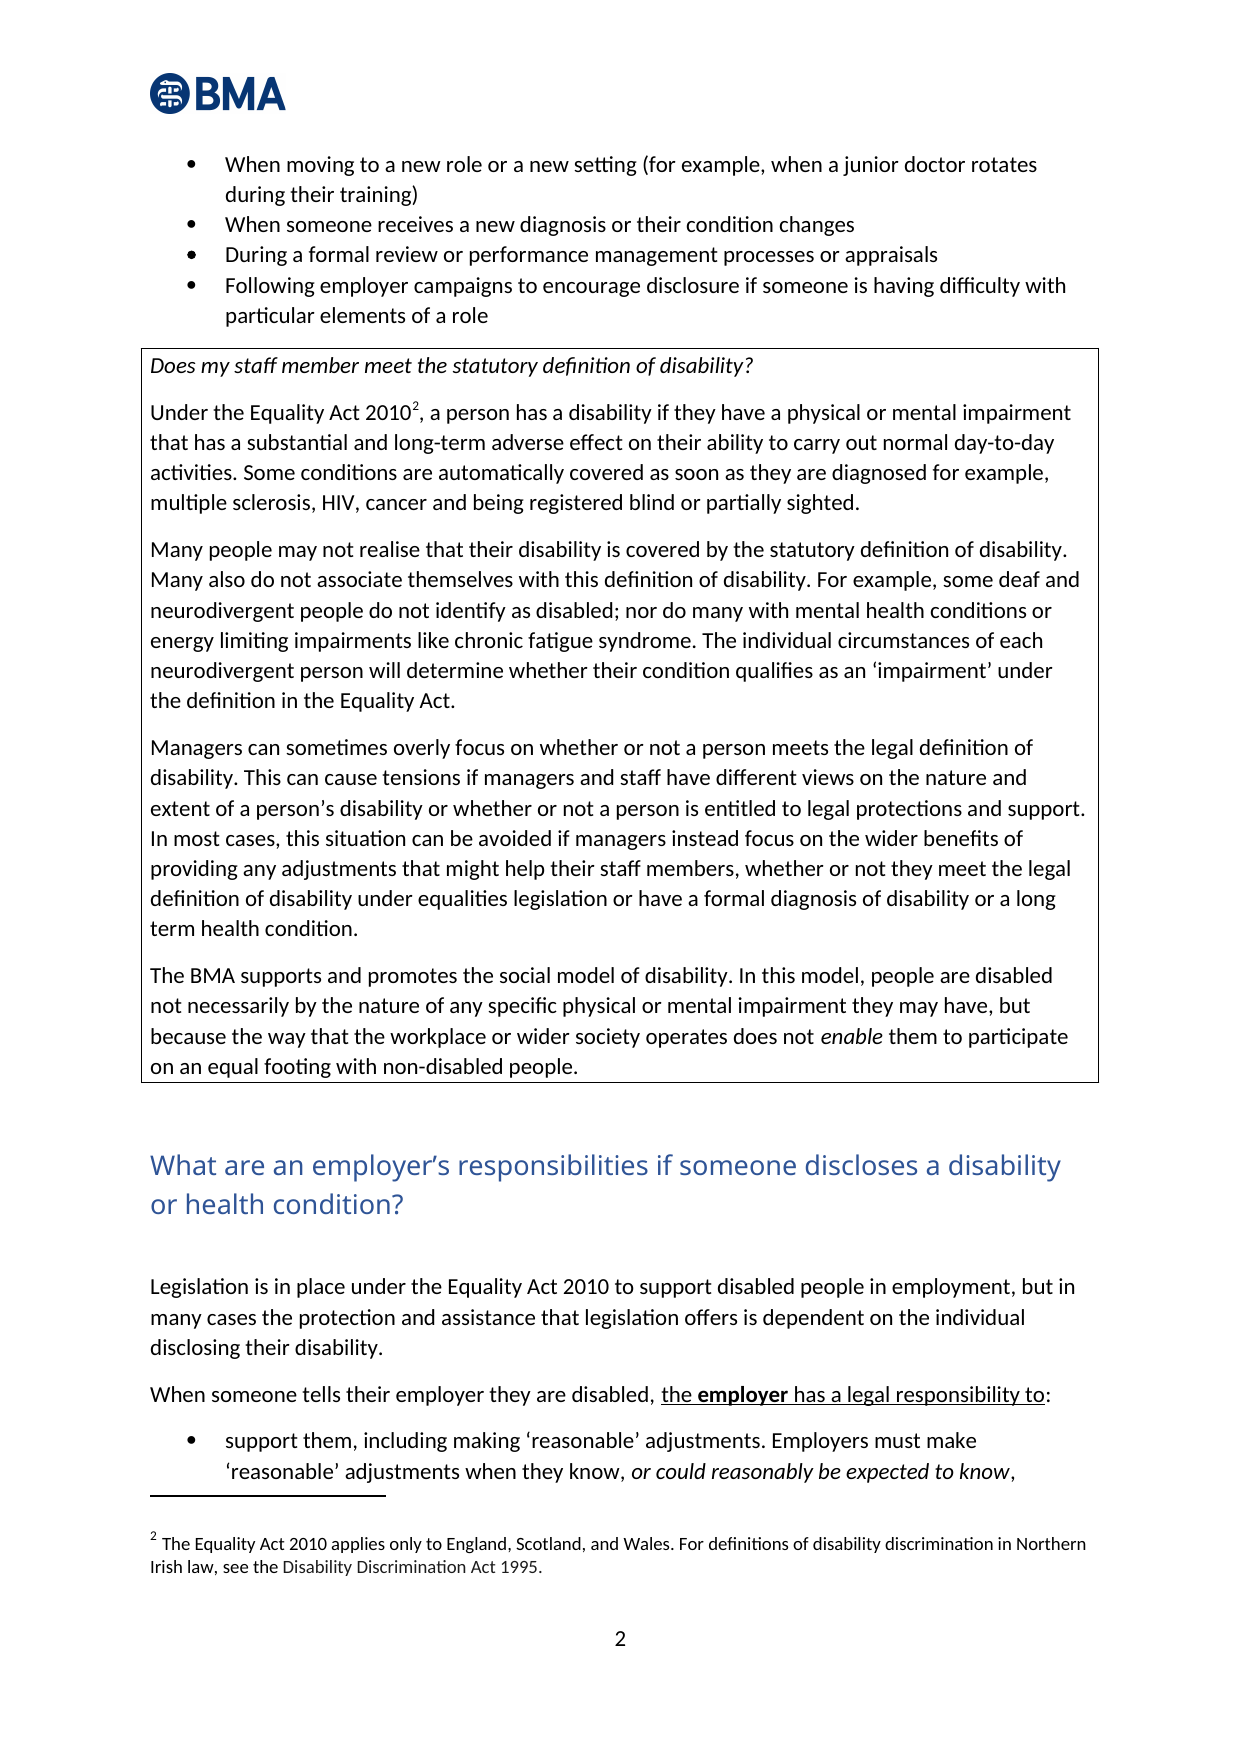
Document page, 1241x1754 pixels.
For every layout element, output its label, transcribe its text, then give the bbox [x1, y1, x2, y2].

picture [150, 73, 286, 114]
text When someone tells their employer they are disabled, the employer has a legal responsibility to: [150, 1380, 1090, 1408]
list When moving to a new role or a new setting (for example, when a junior doctor rotates during their training) [187, 150, 1090, 208]
list When someone receives a new diagnosis or their condition changes [187, 210, 1090, 238]
text Does my staff member meet the statutory definition of disability? [142, 349, 1098, 379]
list Following employer campaigns to encourage disclosure if someone is having difficulty with particular elements of a role [187, 271, 1090, 329]
text Many people may not realise that their disability is covered by the statutory definition of disability. Many also do not associate themselves with this definition of disability. For example, some deaf and neurodivergent people do not identify as disabled; nor do many with mental health conditions or energy limiting impairments like chronic fatigue syndrome. The individual circumstances of each neurodivergent person will determine whether their condition qualifies as an ‘impairment’ under the definition in the Equality Act. [142, 532, 1098, 714]
text Legislation is in place under the Equality Act 2010 to support disabled people in employment, but in many cases the protection and assistance that legislation offers is dependent on the individual disclosing their disability. [150, 1272, 1090, 1361]
subtitle What are an employer’s responsibilities if someone discloses a disability or health condition? [150, 1146, 1090, 1223]
text Under the Equality Act 2010, a person has a disability if they have a physical or mental impairment that has a substantial and long-term adverse effect on their ability to carry out normal day-to-day activities. Some conditions are automatically covered as soon as they are diagnosed for example, multiple sclerosis, HIV, cancer and being registered blind or partially sighted. [142, 395, 1098, 517]
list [187, 1427, 1090, 1485]
list During a formal review or performance management processes or appraisals [187, 241, 1090, 269]
text Managers can sometimes overly focus on whether or not a person meets the legal definition of disability. This can cause tensions if managers and staff have different views on the nature and extent of a person’s disability or whether or not a person is entitled to legal protections and support. In most cases, this situation can be avoided if managers instead focus on the wider benefits of providing any adjustments that might help their staff members, whether or not they meet the legal definition of disability under equalities legislation or have a formal diagnosis of disability or a long term health condition. [142, 730, 1098, 943]
text The BMA supports and promotes the social model of disability. In this model, people are disabled not necessarily by the nature of any specific physical or mental impairment they may have, but because the way that the workplace or wider society operates does not enable them to participate on an equal footing with non-disabled people. [142, 958, 1098, 1082]
